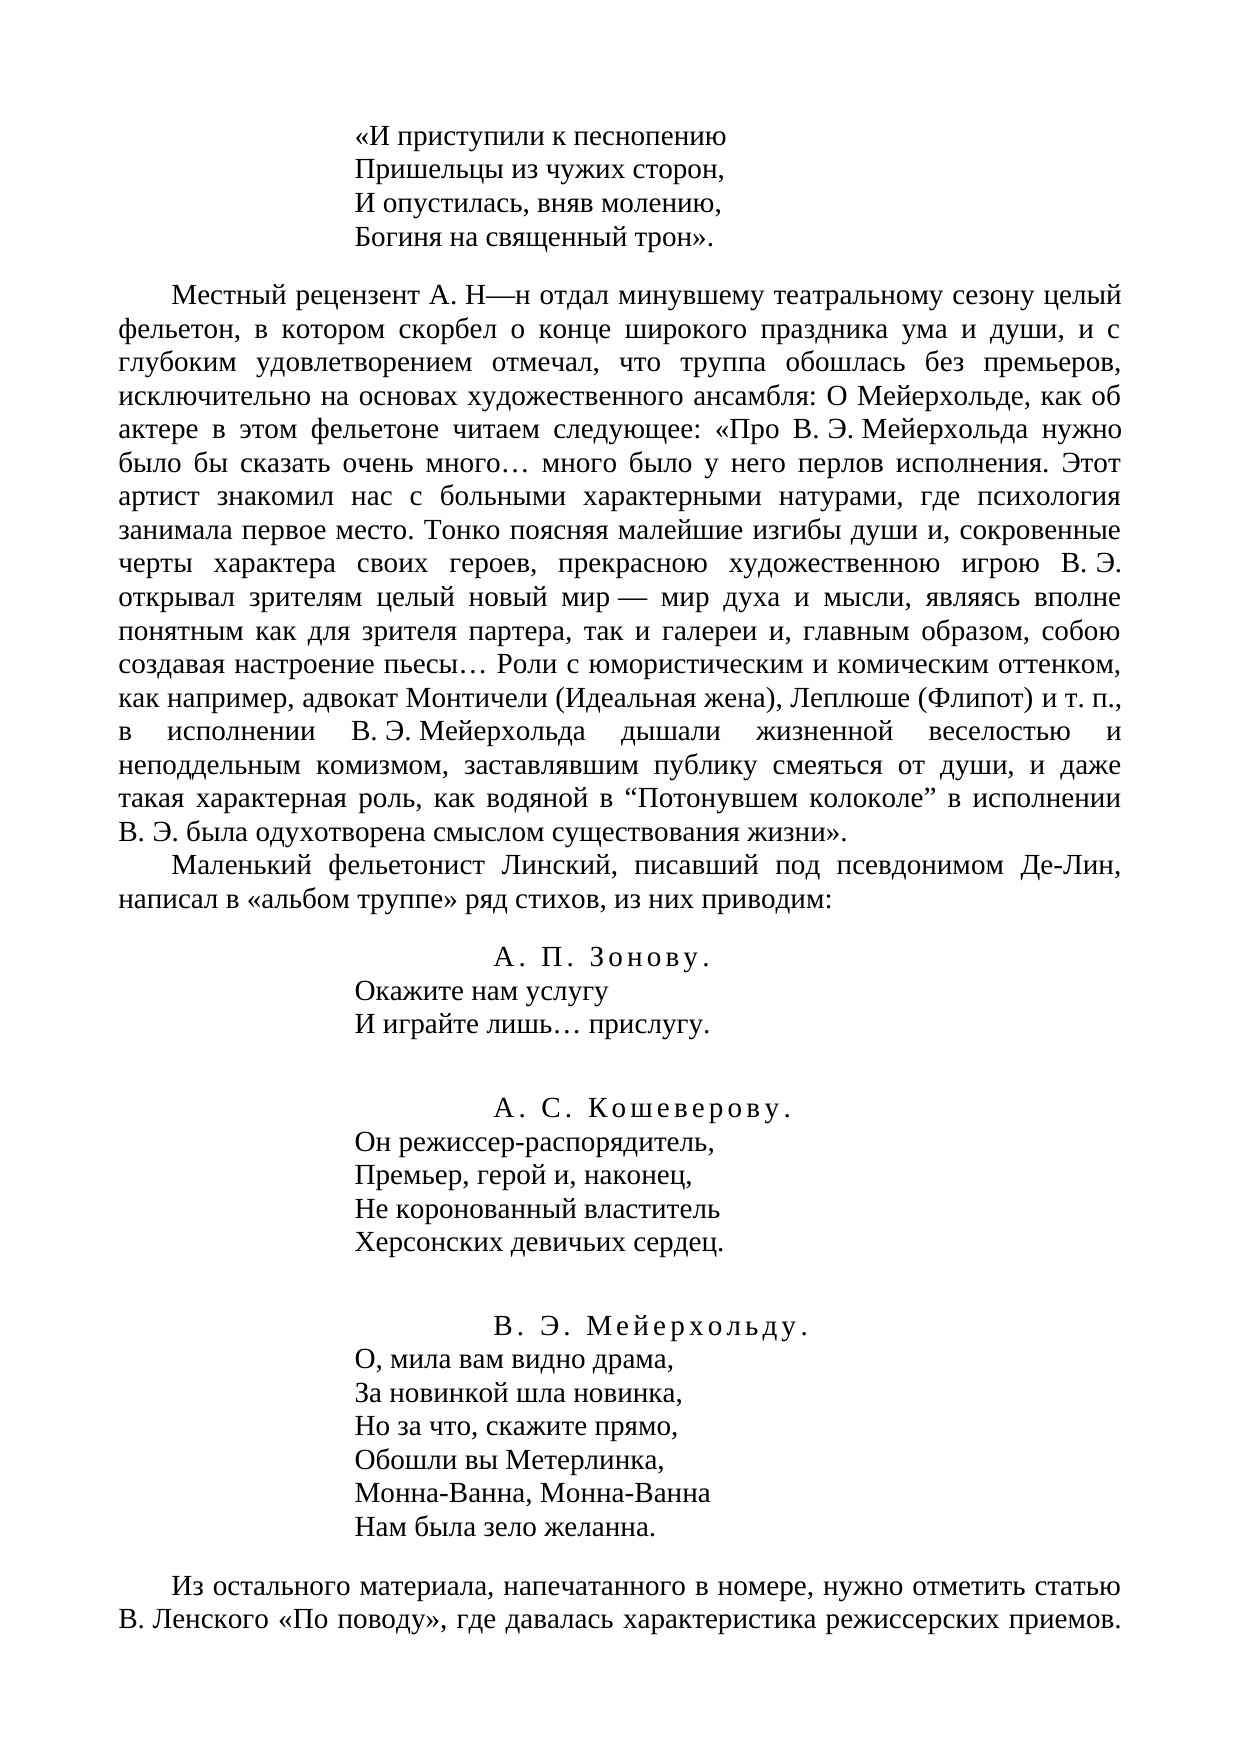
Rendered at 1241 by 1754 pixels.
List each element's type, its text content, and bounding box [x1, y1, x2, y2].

text «И приступили к песнопению Пришельцы из чужих сторон, И опустилась, вняв молению, Богиня на священный трон». [354, 118, 1122, 252]
text Маленький фельетонист Линский, писавший под псевдонимом Де-Лин, написал в «альбом труппе» ряд стихов, из них приводим: [118, 847, 1122, 914]
text Местный рецензент А. Н—н отдал минувшему театральному сезону целый фельетон, в котором скорбел о конце широкого праздника ума и души, и с глубоким удовлетворением отмечал, что труппа обошлась без премьеров, исключительно на основах художественного ансамбля: О Мейерхольде, как об актере в этом фельетоне читаем следующее: «Про В. Э. Мейерхольда {166} нужно было бы сказать очень много… много было у него перлов исполнения. Этот артист знакомил нас с больными характерными натурами, где психология занимала первое место. Тонко поясняя малейшие изгибы души и, сокровенные черты характера своих героев, прекрасною художественною игрою В. Э. открывал зрителям целый новый мир — мир духа и мысли, являясь вполне понятным как для зрителя партера, так и галереи и, главным образом, собою создавая настроение пьесы… Роли с юмористическим и комическим оттенком, как например, адвокат Монтичели (Идеальная жена), Леплюше (Флипот) и т. п., в исполнении В. Э. Мейерхольда дышали жизненной веселостью и неподдельным комизмом, заставлявшим публику смеяться от души, и даже такая характерная роль, как водяной в “Потонувшем колоколе” в исполнении В. Э. была одухотворена смыслом существования жизни». [118, 277, 1122, 847]
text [118, 1568, 1122, 1635]
text А. С. Кошеверову. Он режиссер-распорядитель, Премьер, герой и, наконец, Не коронованный властитель Херсонских девичьих сердец. [354, 1090, 1122, 1258]
text В. Э. Мейерхольду. О, мила вам видно драма, За новинкой шла новинка, {167} Но за что, скажите прямо, Обошли вы Метерлинка, Монна-Ванна, Монна-Ванна Нам была зело желанна. [354, 1308, 1122, 1543]
text А. П. Зонову. Окажите нам услугу И играйте лишь… прислугу. [354, 939, 1122, 1040]
